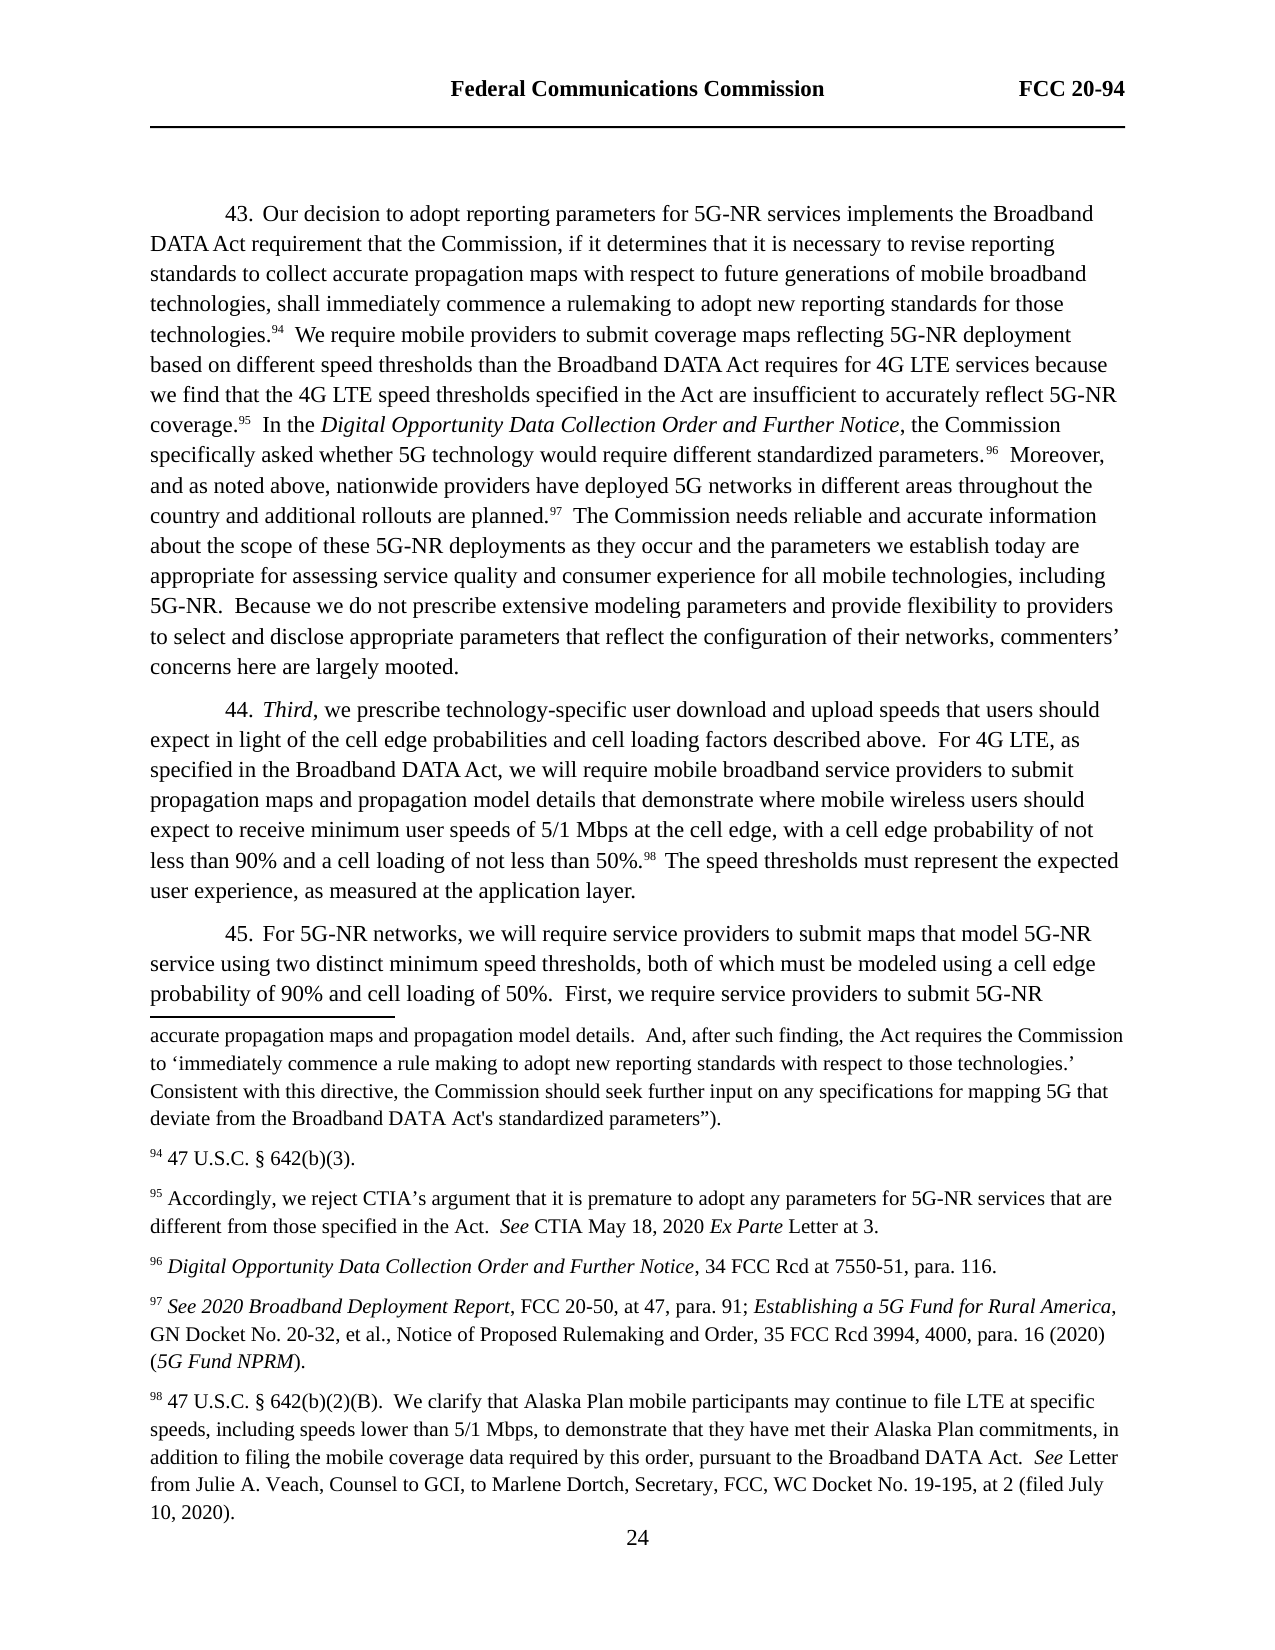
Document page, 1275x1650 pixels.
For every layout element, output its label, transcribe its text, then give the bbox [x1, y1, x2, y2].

text Third, we prescribe technology-specific user download and upload speeds that users should expect in light of the cell edge probabilities and cell loading factors described above. For 4G LTE, as specified in the Broadband DATA Act, we will require mobile broadband service providers to submit propagation maps and propagation model details that demonstrate where mobile wireless users should expect to receive minimum user speeds of 5/1 Mbps at the cell edge, with a cell edge probability of not less than 90% and a cell loading of not less than 50%. The speed thresholds must represent the expected user experience, as measured at the application layer. [150, 696, 1125, 903]
text For 5G-NR networks, we will require service providers to submit maps that model 5G-NR service using two distinct minimum speed thresholds, both of which must be modeled using a cell edge probability of 90% and cell loading of 50%. First, we require service providers to submit 5G-NR deployment data using a minimum speed threshold of 7/1 Mbps at the cell edge. We anticipate that a 7/1 Mbps speed metric is realistically attainable and will reflect the minimum desired typical user experience across broad 5G-NR coverage areas. In particular, this speed threshold is likely to be attainable by mobile broadband service providers deploying 5G-NR service over smaller channel blocks of low-band spectrum and finds support in the record. Second, we require service providers to submit 5G-NR deployment data based on a higher, 35/3 Mbps minimum speed threshold (at the cell edge). The Commission previously adopted 35/3 Mbps for universal service supported 5G deployments in Puerto Rico and the U.S. Virgin Islands. The two-tiered approach we adopt today for mapping 5G-NR service will provide the best information to end users on where they can expect to receive 5G-NR services capable of supporting a variety of potential use cases. [150, 920, 1125, 1006]
text Our decision to adopt reporting parameters for 5G-NR services implements the Broadband DATA Act requirement that the Commission, if it determines that it is necessary to revise reporting standards to collect accurate propagation maps with respect to future generations of mobile broadband technologies, shall immediately commence a rulemaking to adopt new reporting standards for those technologies. We require mobile providers to submit coverage maps reflecting 5G-NR deployment based on different speed thresholds than the Broadband DATA Act requires for 4G LTE services because we find that the 4G LTE speed thresholds specified in the Act are insufficient to accurately reflect 5G-NR coverage. In the Digital Opportunity Data Collection Order and Further Notice, the Commission specifically asked whether 5G technology would require different standardized parameters. Moreover, and as noted above, nationwide providers have deployed 5G networks in different areas throughout the country and additional rollouts are planned. The Commission needs reliable and accurate information about the scope of these 5G-NR deployments as they occur and the parameters we establish today are appropriate for assessing service quality and consumer experience for all mobile technologies, including 5G-NR. Because we do not prescribe extensive modeling parameters and provide flexibility to providers to select and disclose appropriate parameters that reflect the configuration of their networks, commenters’ concerns here are largely mooted. [150, 200, 1125, 679]
